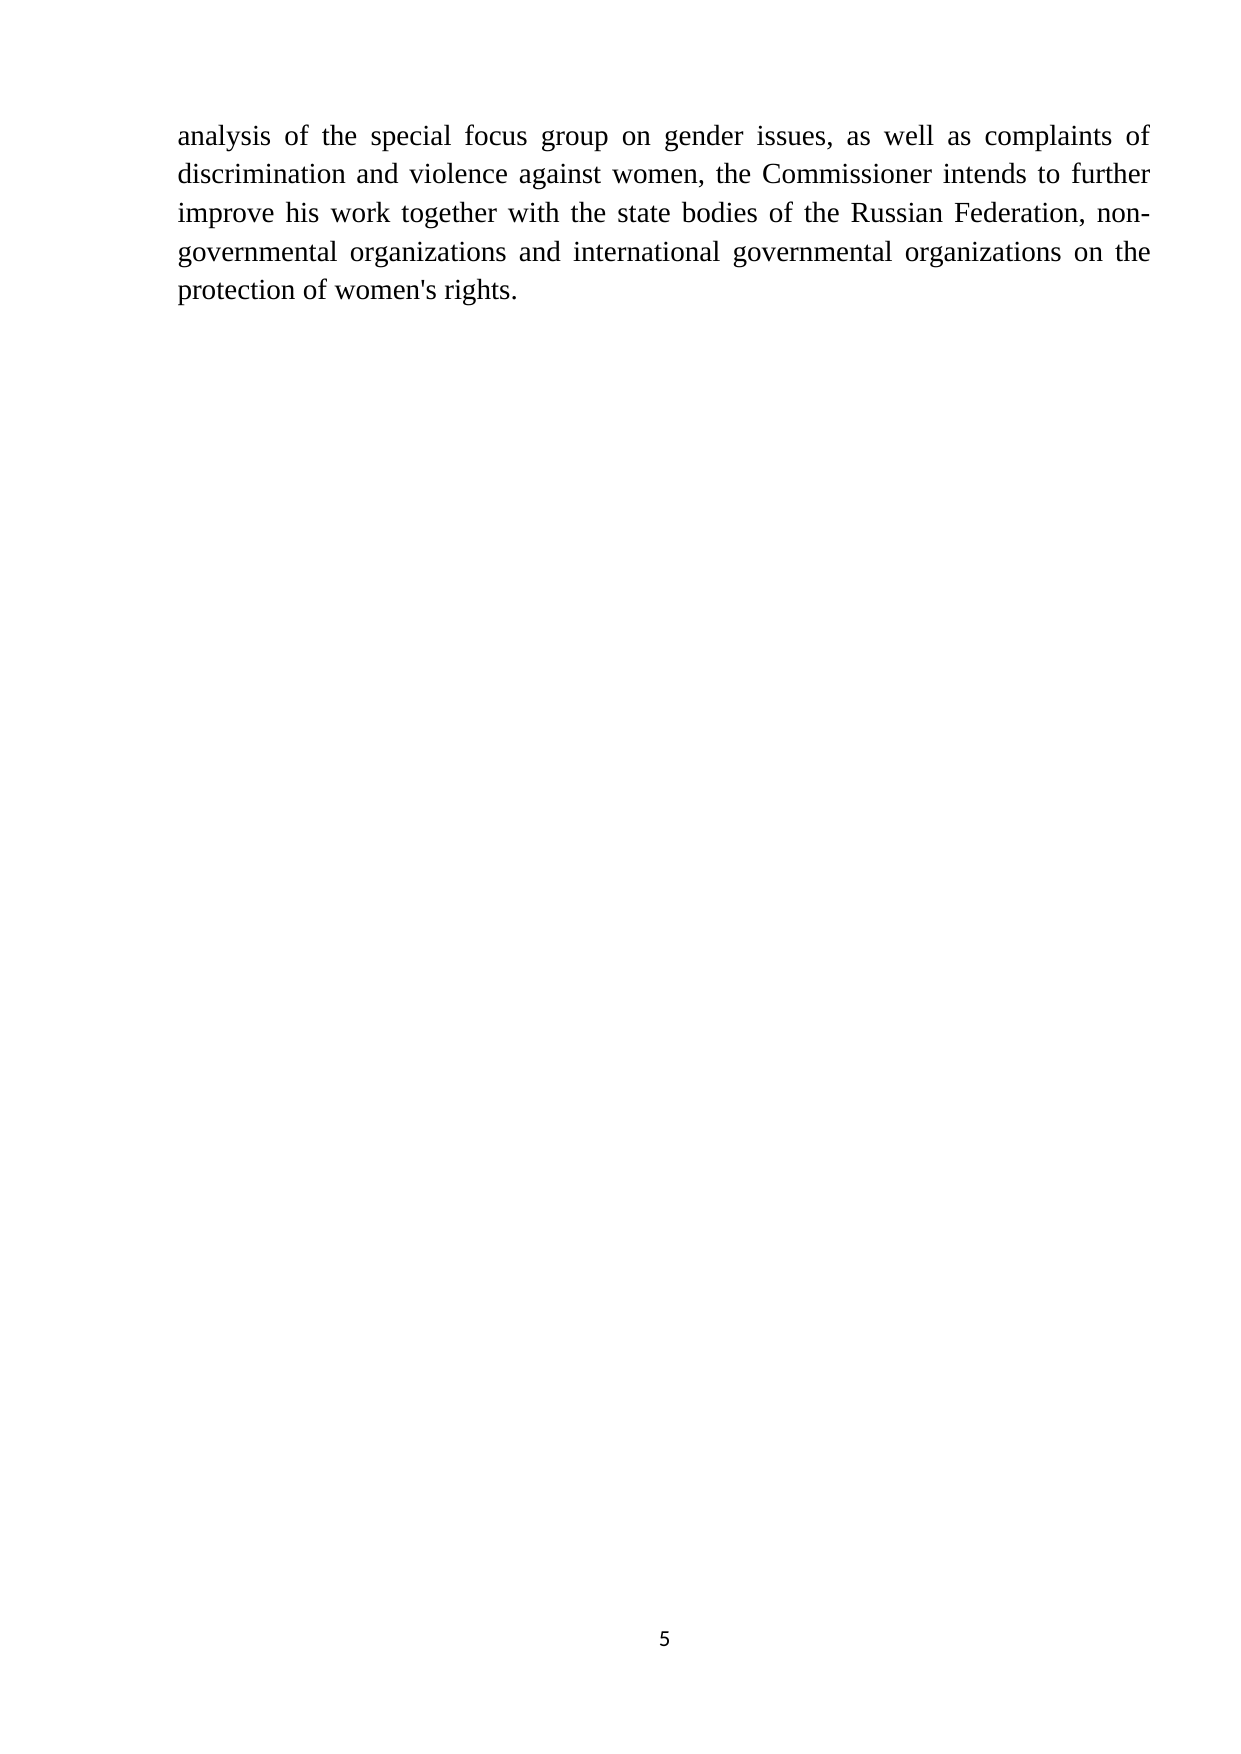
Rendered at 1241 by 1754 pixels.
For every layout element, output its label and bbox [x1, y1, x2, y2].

text [177, 118, 1152, 306]
